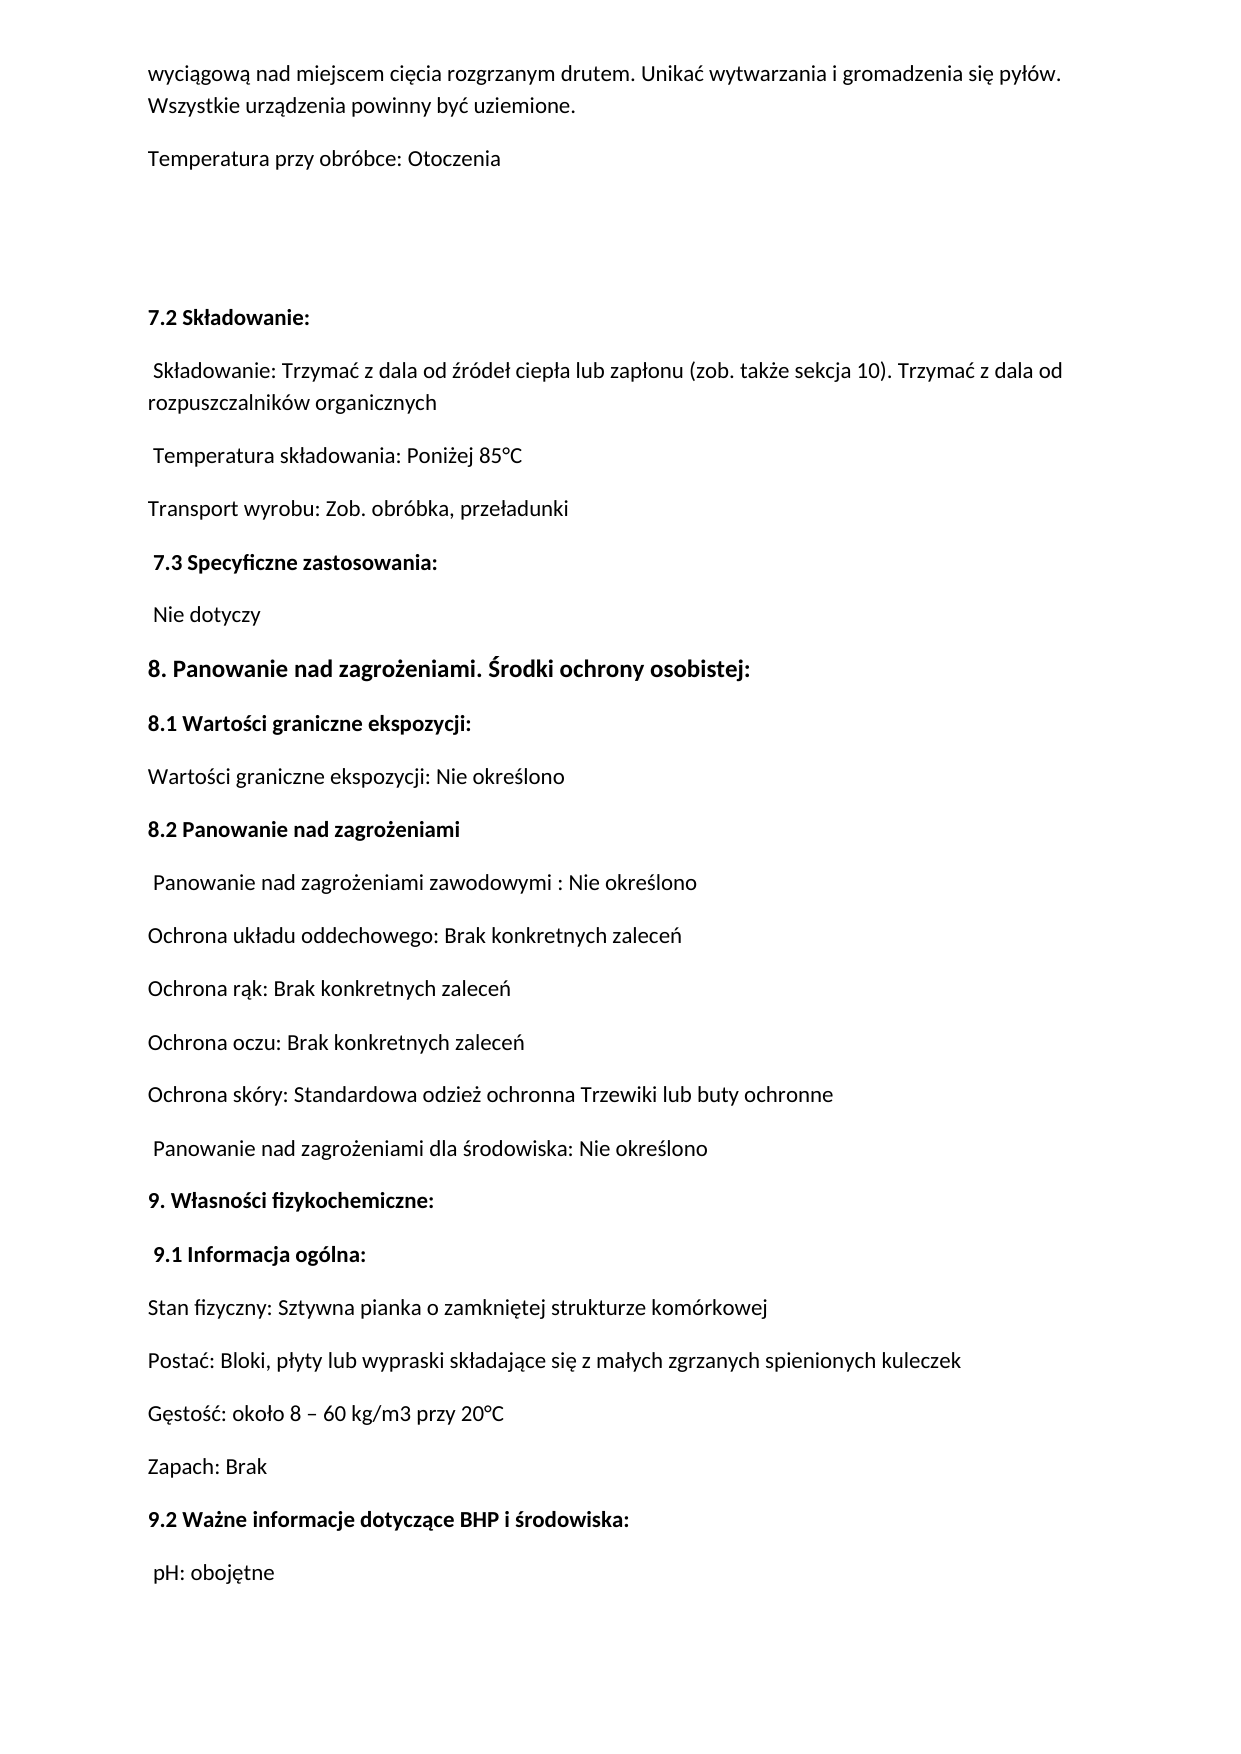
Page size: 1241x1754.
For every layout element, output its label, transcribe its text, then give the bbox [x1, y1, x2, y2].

text Ochrona rąk: Brak konkretnych zaleceń [148, 974, 1093, 1003]
text Panowanie nad zagrożeniami zawodowymi : Nie określono [148, 868, 1093, 897]
text Panowanie nad zagrożeniami dla środowiska: Nie określono [148, 1134, 1093, 1162]
text Temperatura składowania: Poniżej 85°C [148, 442, 1093, 469]
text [148, 59, 1093, 119]
text 9. Własności fizykochemiczne: [148, 1187, 1093, 1215]
text Składowanie: Trzymać z dala od źródeł ciepła lub zapłonu (zob. także sekcja 10). Trzymać z dala od rozpuszczalników organicznych [148, 356, 1093, 417]
text 8.1 Wartości graniczne ekspozycji: [148, 709, 1093, 737]
text 9.1 Informacja ogólna: [148, 1240, 1093, 1268]
text Postać: Bloki, płyty lub wypraski składające się z małych zgrzanych spienionych kuleczek [148, 1346, 1093, 1374]
text Ochrona skóry: Standardowa odzież ochronna Trzewiki lub buty ochronne [148, 1081, 1093, 1109]
text pH: obojętne [148, 1558, 1093, 1586]
text 7.2 Składowanie: [148, 303, 1093, 331]
text Temperatura przy obróbce: Otoczenia [148, 144, 1093, 172]
text Gęstość: około 8 – 60 kg/m3 przy 20°C [148, 1399, 1093, 1427]
text Stan fizyczny: Sztywna pianka o zamkniętej strukturze komórkowej [148, 1293, 1093, 1321]
text Transport wyrobu: Zob. obróbka, przeładunki [148, 494, 1093, 523]
text Ochrona oczu: Brak konkretnych zaleceń [148, 1028, 1093, 1056]
text Zapach: Brak [148, 1452, 1093, 1480]
text Wartości graniczne ekspozycji: Nie określono [148, 762, 1093, 791]
text Ochrona układu oddechowego: Brak konkretnych zaleceń [148, 922, 1093, 949]
text Nie dotyczy [148, 601, 1093, 629]
text 7.3 Specyficzne zastosowania: [148, 548, 1093, 576]
text 9.2 Ważne informacje dotyczące BHP i środowiska: [148, 1505, 1093, 1533]
text 8.2 Panowanie nad zagrożeniami [148, 816, 1093, 843]
text 8. Panowanie nad zagrożeniami. Środki ochrony osobistej: [148, 654, 1093, 684]
